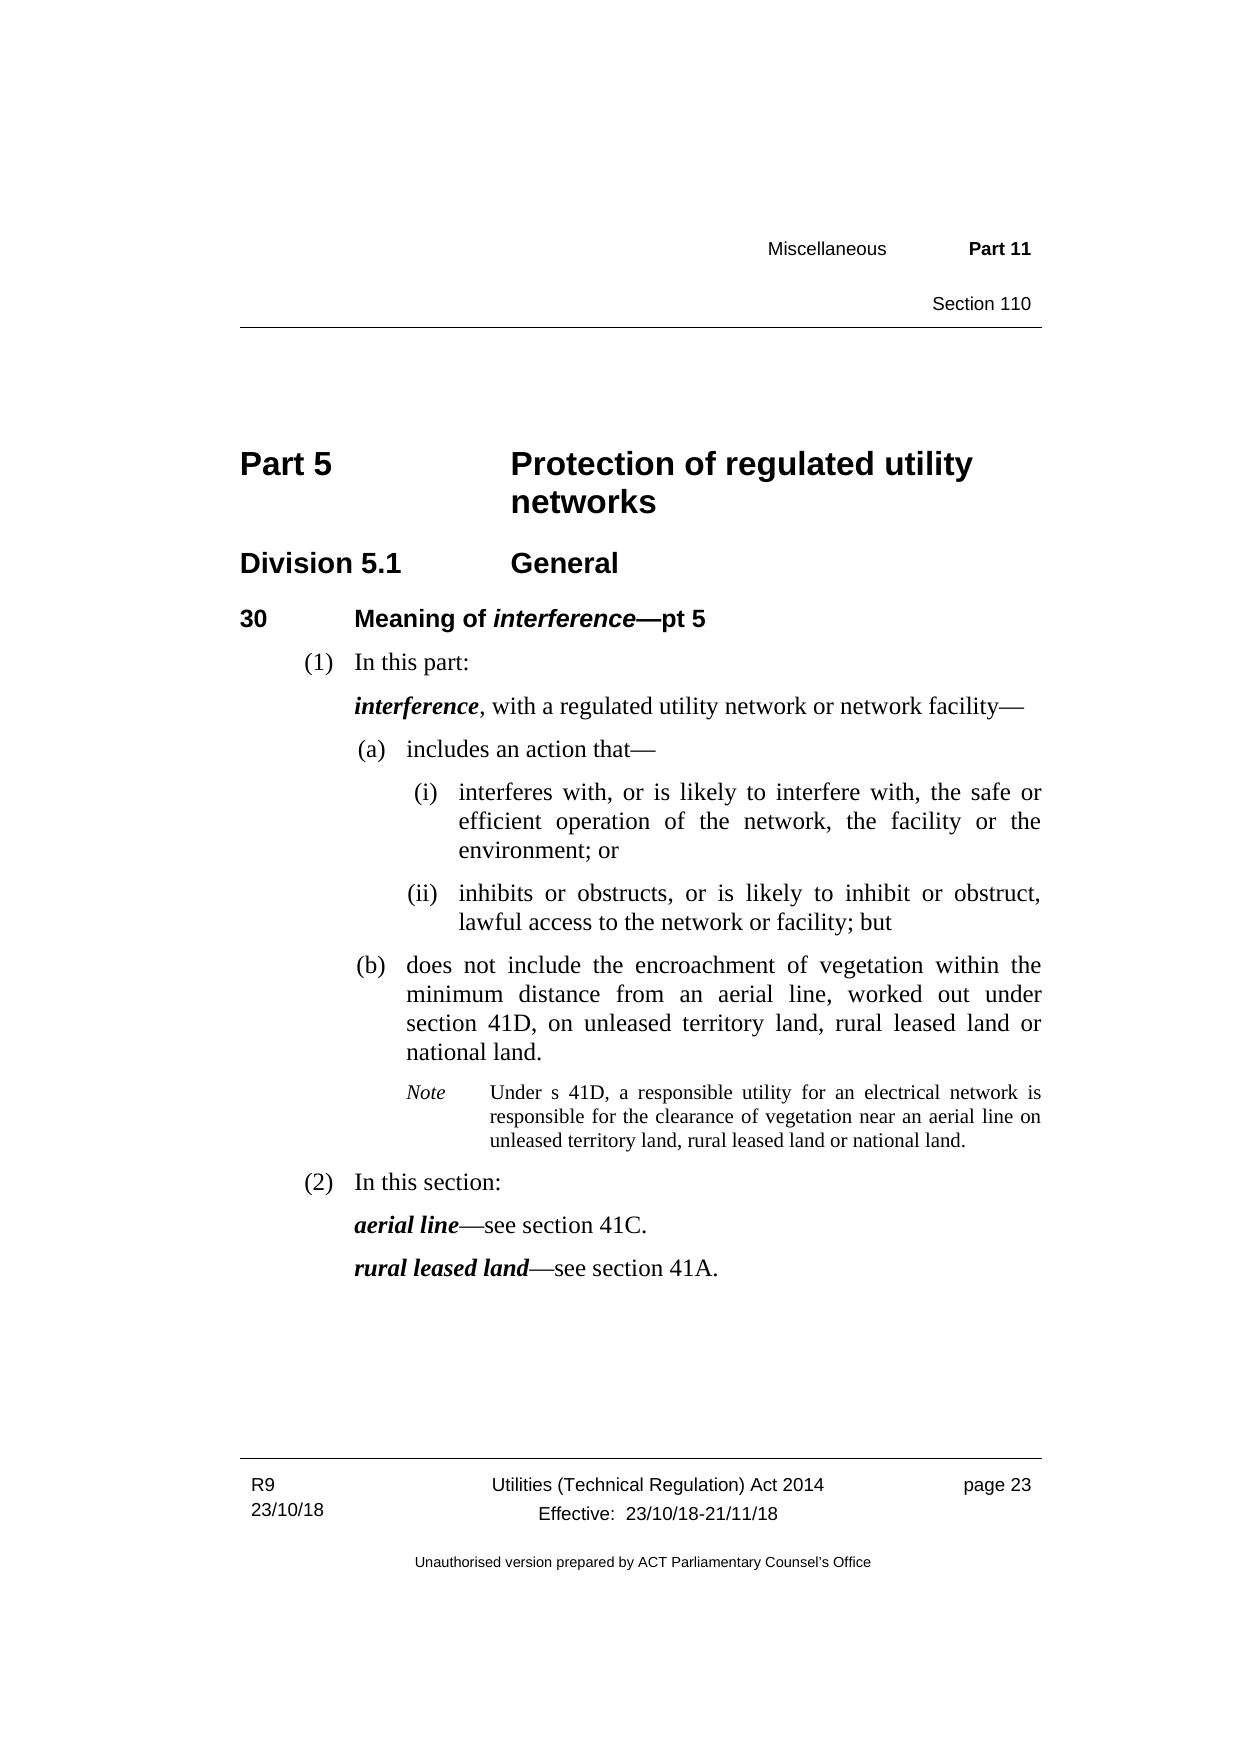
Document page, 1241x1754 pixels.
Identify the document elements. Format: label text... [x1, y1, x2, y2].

text (ii) inhibits or obstructs, or is likely to inhibit or obstruct, lawful access to the network or facility; but [239, 878, 1042, 936]
text (2) In this section: [239, 1167, 1042, 1196]
text Division 5.1 General [239, 546, 1042, 579]
text 30 Meaning of interference—pt 5 [239, 604, 1042, 633]
text (b) does not include the encroachment of vegetation within the minimum distance from an aerial line, worked out under section 41D, on unleased territory land, rural leased land or national land. [239, 950, 1042, 1065]
text Note Under s 41D, a responsible utility for an electrical network is responsible for the clearance of vegetation near an aerial line on unleased territory land, rural leased land or national land. [406, 1080, 1042, 1152]
text (1) In this part: [239, 647, 1042, 676]
text (i) interferes with, or is likely to interfere with, the safe or efficient operation of the network, the facility or the environment; or [239, 777, 1042, 864]
text Part 5 Protection of regulated utility networks [239, 444, 1042, 521]
text rural leased land—see section 41A. [354, 1253, 1042, 1282]
text (a) includes an action that— [239, 734, 1042, 763]
text aerial line—see section 41C. [354, 1210, 1042, 1239]
text interference, with a regulated utility network or network facility— [354, 691, 1042, 719]
